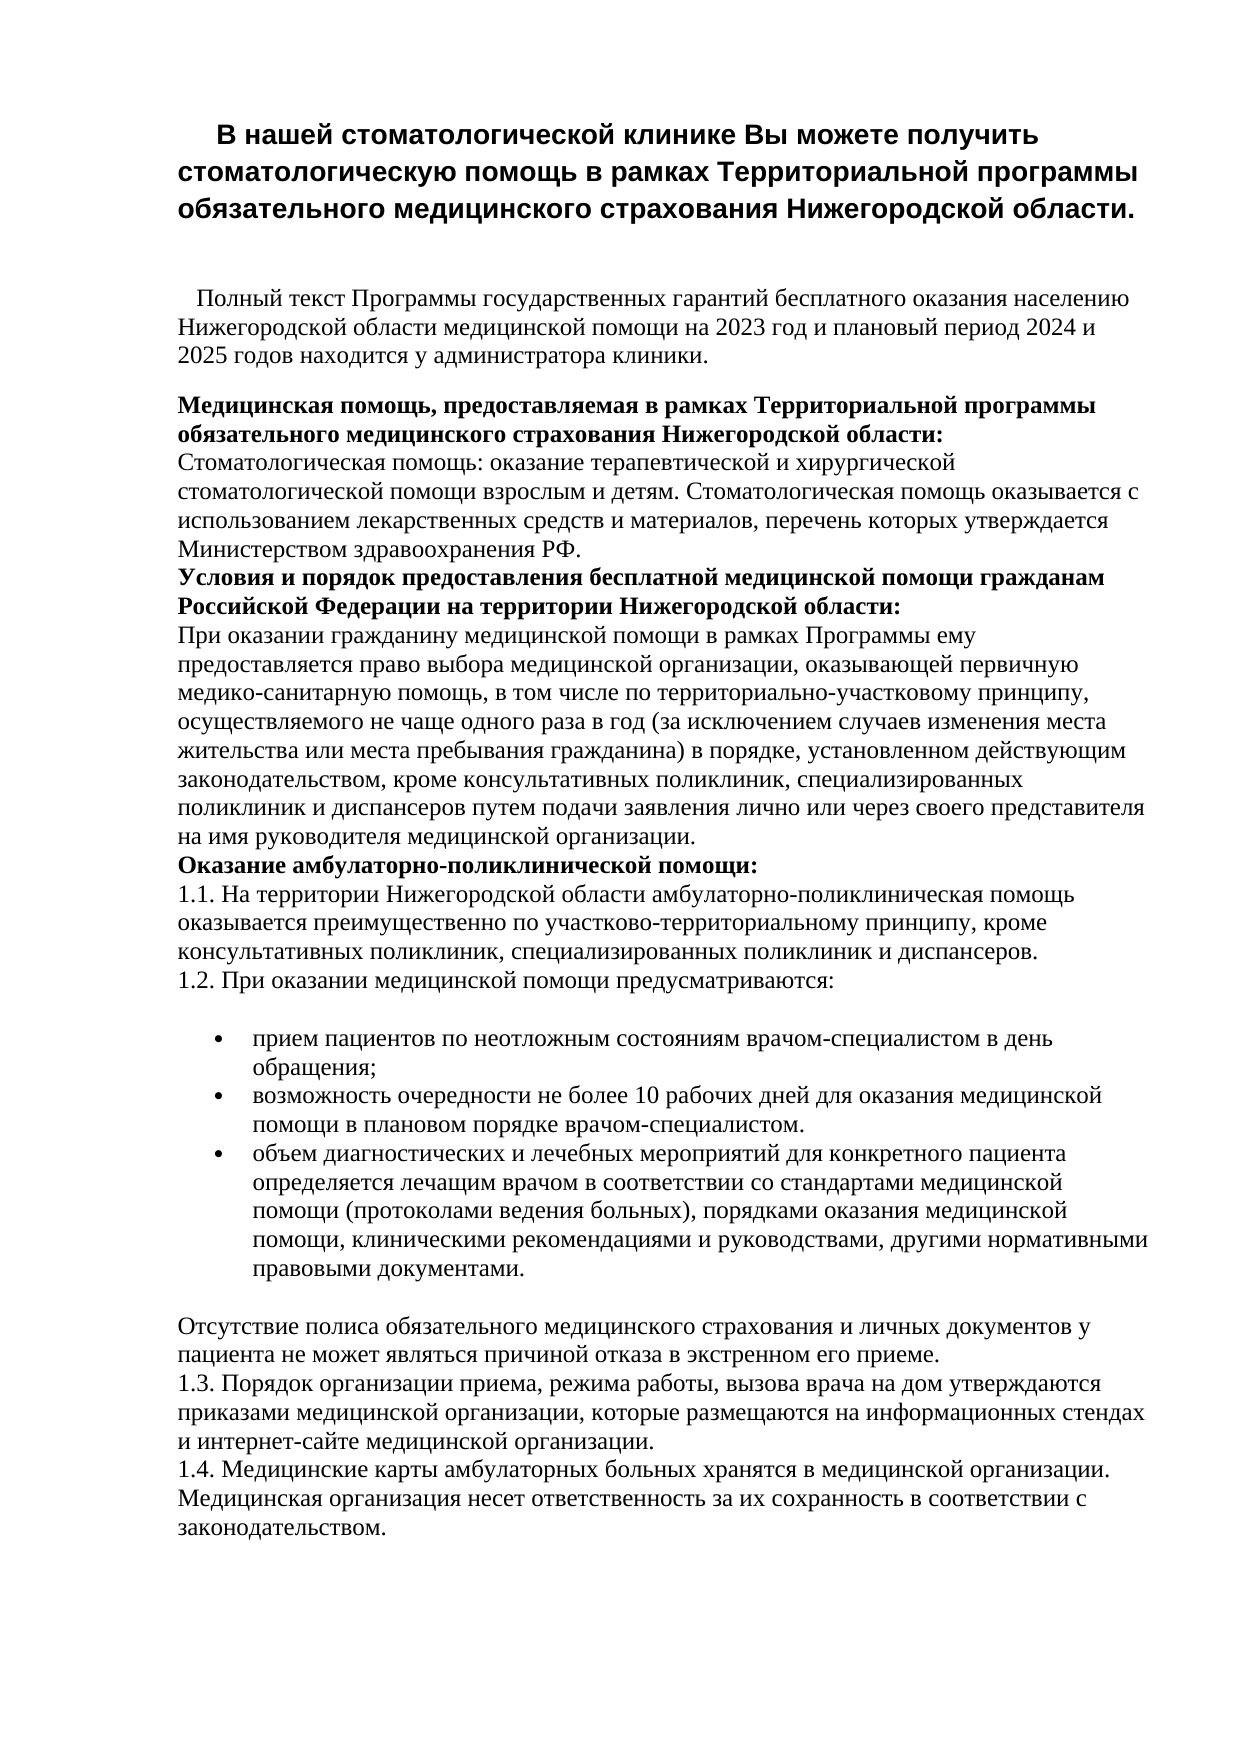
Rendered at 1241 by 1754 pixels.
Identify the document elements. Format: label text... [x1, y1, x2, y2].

list объем диагностических и лечебных мероприятий для конкретного пациента определяется лечащим врачом в соответствии со стандартами медицинской помощи (протоколами ведения больных), порядками оказания медицинской помощи, клиническими рекомендациями и руководствами, другими нормативными правовыми документами. [215, 1138, 1152, 1282]
text Отсутствие полиса обязательного медицинского страхования и личных документов у пациента не может являться причиной отказа в экстренном его приеме. 1.3. Порядок организации приема, режима работы, вызова врача на дом утверждаются приказами медицинской организации, которые размещаются на информационных стендах и интернет-сайте медицинской организации. 1.4. Медицинские карты амбулаторных больных хранятся в медицинской организации. Медицинская организация несет ответственность за их сохранность в соответствии с законодательством. [177, 1311, 1152, 1569]
list возможность очередности не более 10 рабочих дней для оказания медицинской помощи в плановом порядке врачом-специалистом. [215, 1080, 1152, 1138]
text В нашей стоматологической клинике Вы можете получить стоматологическую помощь в рамках Территориальной программы обязательного медицинского страхования Нижегородской области. [177, 118, 1152, 225]
text Медицинская помощь, предоставляемая в рамках Территориальной программы обязательного медицинского страхования Нижегородской области: Стоматологическая помощь: оказание терапевтической и хирургической стоматологической помощи взрослым и детям. Стоматологическая помощь оказывается с использованием лекарственных средств и материалов, перечень которых утверждается Министерством здравоохранения РФ. Условия и порядок предоставления бесплатной медицинской помощи гражданам Российской Федерации на территории Нижегородской области: При оказании гражданину медицинской помощи в рамках Программы ему предоставляется право выбора медицинской организации, оказывающей первичную медико-санитарную помощь, в том числе по территориально-участковому принципу, осуществляемого не чаще одного раза в год (за исключением случаев изменения места жительства или места пребывания гражданина) в порядке, установленном действующим законодательством, кроме консультативных поликлиник, специализированных поликлиник и диспансеров путем подачи заявления лично или через своего представителя на имя руководителя медицинской организации. Оказание амбулаторно-поликлинической помощи: 1.1. На территории Нижегородской области амбулаторно-поликлиническая помощь оказывается преимущественно по участково-территориальному принципу, кроме консультативных поликлиник, специализированных поликлиник и диспансеров. 1.2. При оказании медицинской помощи предусматриваются: [177, 390, 1152, 994]
list прием пациентов по неотложным состояниям врачом-специалистом в день обращения; [215, 1023, 1152, 1080]
text Полный текст Программы государственных гарантий бесплатного оказания населению Нижегородской области медицинской помощи на 2023 год и плановый период 2024 и 2025 годов находится у администратора клиники. [177, 251, 1152, 369]
